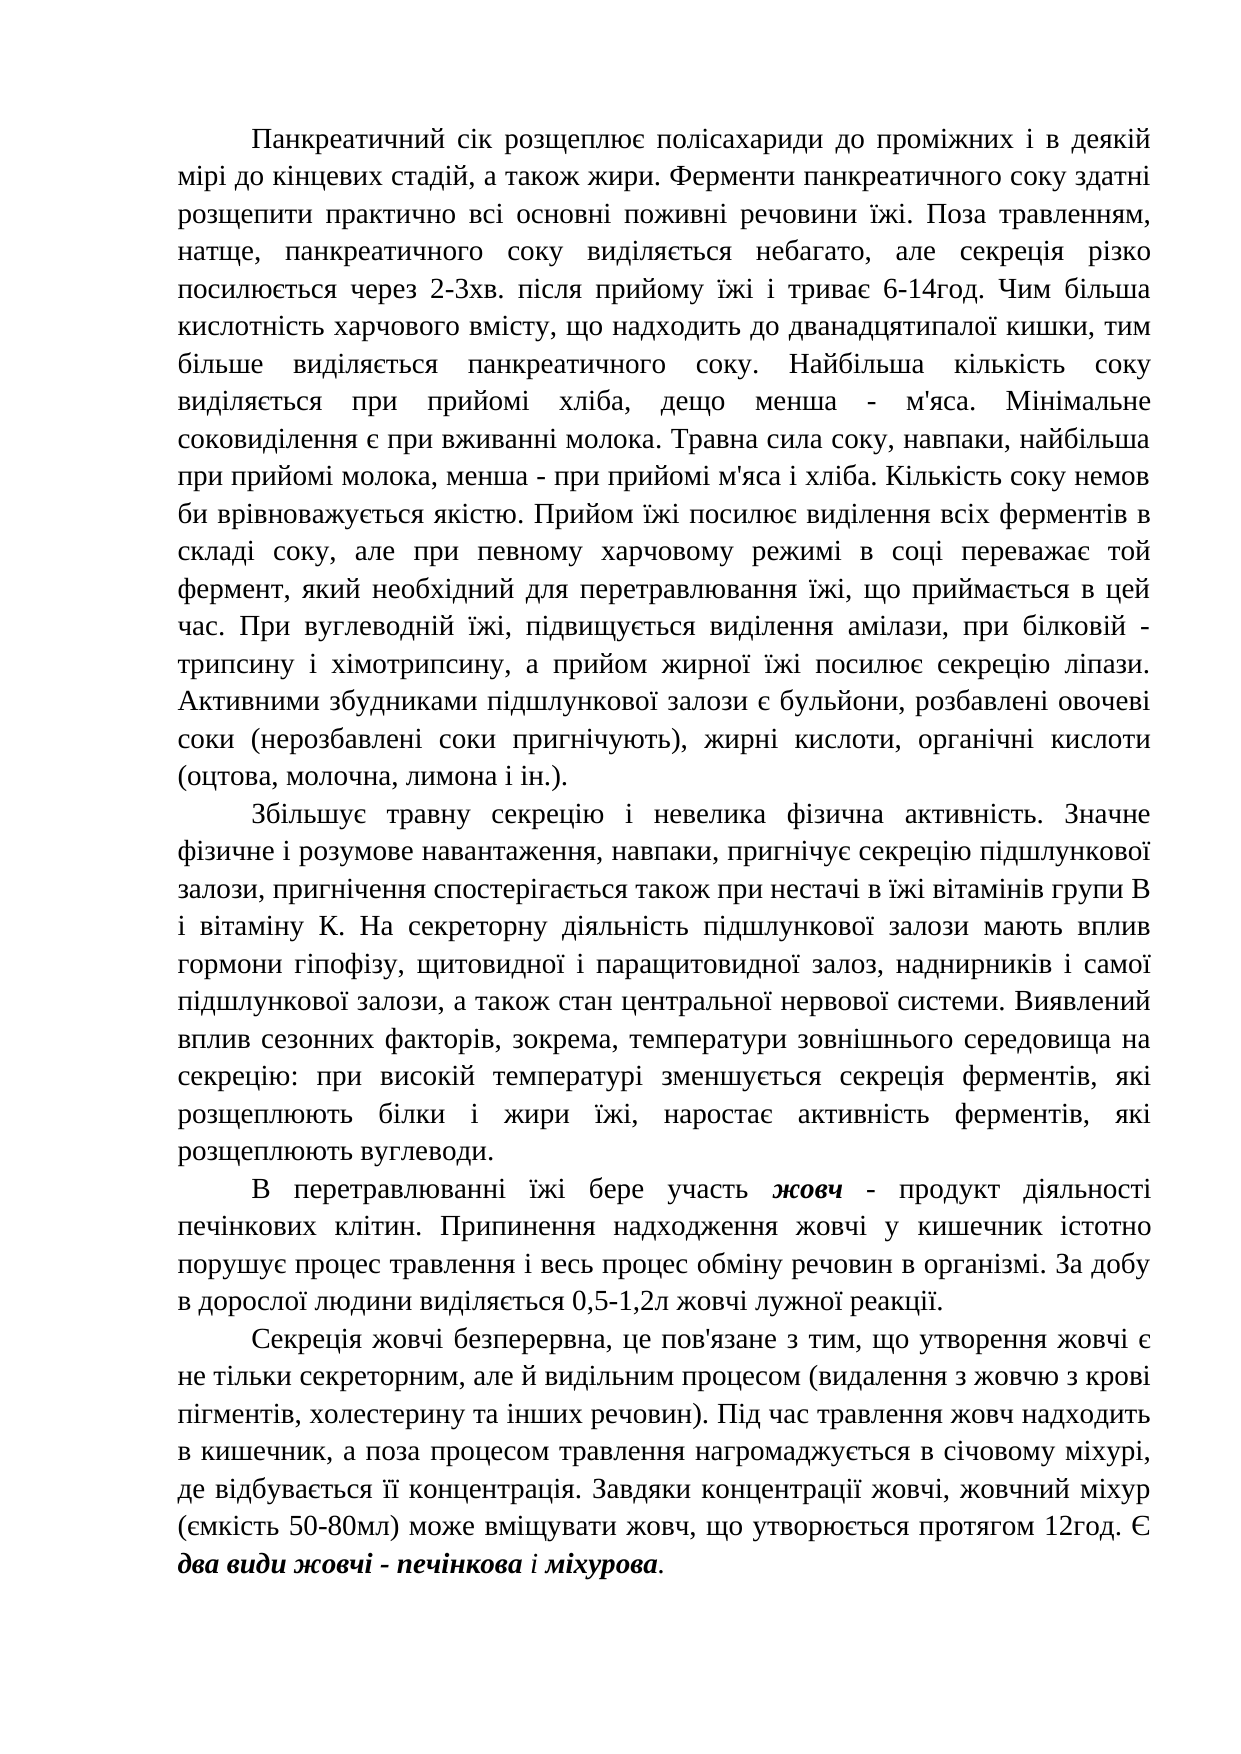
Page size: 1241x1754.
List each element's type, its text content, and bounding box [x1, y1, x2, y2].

subtitle Панкреатичний сік розщеплює полісахариди до проміжних і в деякій мірі до кінцевих стадій, а також жири. Ферменти панкреатичного соку здатні розщепити практично всі основні поживні речовини їжі. Поза травленням, натще, панкреатичного соку виділяється небагато, але секреція різко посилюється через 2-3хв. пiсля прийому їжі і триває 6-14год. Чим більша кислотність харчового вмісту, що надходить до дванадцятипалої кишки, тим більше виділяється панкреатичного соку. Найбільша кількість соку виділяється при прийомі хліба, дещо менша - м'яса. Мінімальне соковиділення є при вживанні молока. Травна сила соку, навпаки, найбільша при прийомі молока, менша - при прийомі м'яса і хліба. Кількість соку немов би врівноважується якістю. Прийом їжі посилює виділення всіх ферментів в складі соку, але при певному харчовому режимі в соці переважає той фермент, який необхідний для перетравлювання їжі, що приймається в цей час. При вуглеводній їжі, підвищується виділення амілази, при білковій - трипсину і хімотрипсину, а прийом жирної їжі посилює секрецію ліпази. Активними збудниками підшлункової залози є бульйони, розбавлені овочеві соки (нерозбавлені соки пригнічують), жирні кислоти, органічні кислоти (оцтова, молочна, лимона i ін.). [177, 118, 1152, 793]
subtitle Збільшує травну секрецію і невелика фізична активність. Значне фізичне і розумове навантаження, навпаки, пригнічує секрецію підшлункової залози, пригнічення спостерігається також при нестачі в їжі вітамінів групи В і вітаміну К. На секреторну діяльність підшлункової залози мають вплив гормони гіпофізу, щитовидної і паращитовидної залоз, наднирників і самої підшлункової залози, а також стан центральної нервової системи. Виявлений вплив сезонних факторів, зокрема, температури зовнішнього середовища на секрецію: при високій температурі зменшується секреція ферментів, які розщеплюють білки і жири їжі, наростає активність ферментів, які розщеплюють вуглеводи. [177, 793, 1152, 1168]
subtitle В перетравлюванні їжі бере участь жовч - продукт діяльності печінкових клітин. Припинення надходження жовчі у кишечник істотно порушує процес травлення і весь процес обміну речовин в організмі. За добу в дорослої людини виділяється 0,5-1,2л жовчі лужної реакції. [177, 1168, 1152, 1318]
subtitle Секреція жовчі безперервна, це пов'язане з тим, що утворення жовчі є не тільки секреторним, але й видільним процесом (видалення з жовчю з крові пігментів, холестерину та інших речовин). Під час травлення жовч надходить в кишечник, а поза процесом травлення нагромаджується в сiчовому міхурі, де відбувається її концентрація. Завдяки концентрації жовчі, жовчний міхур (ємкість 50-80мл) може вміщувати жовч, що утворюється протягом 12год. Є два види жовчі - печінкова і міхурова. [177, 1318, 1152, 1581]
